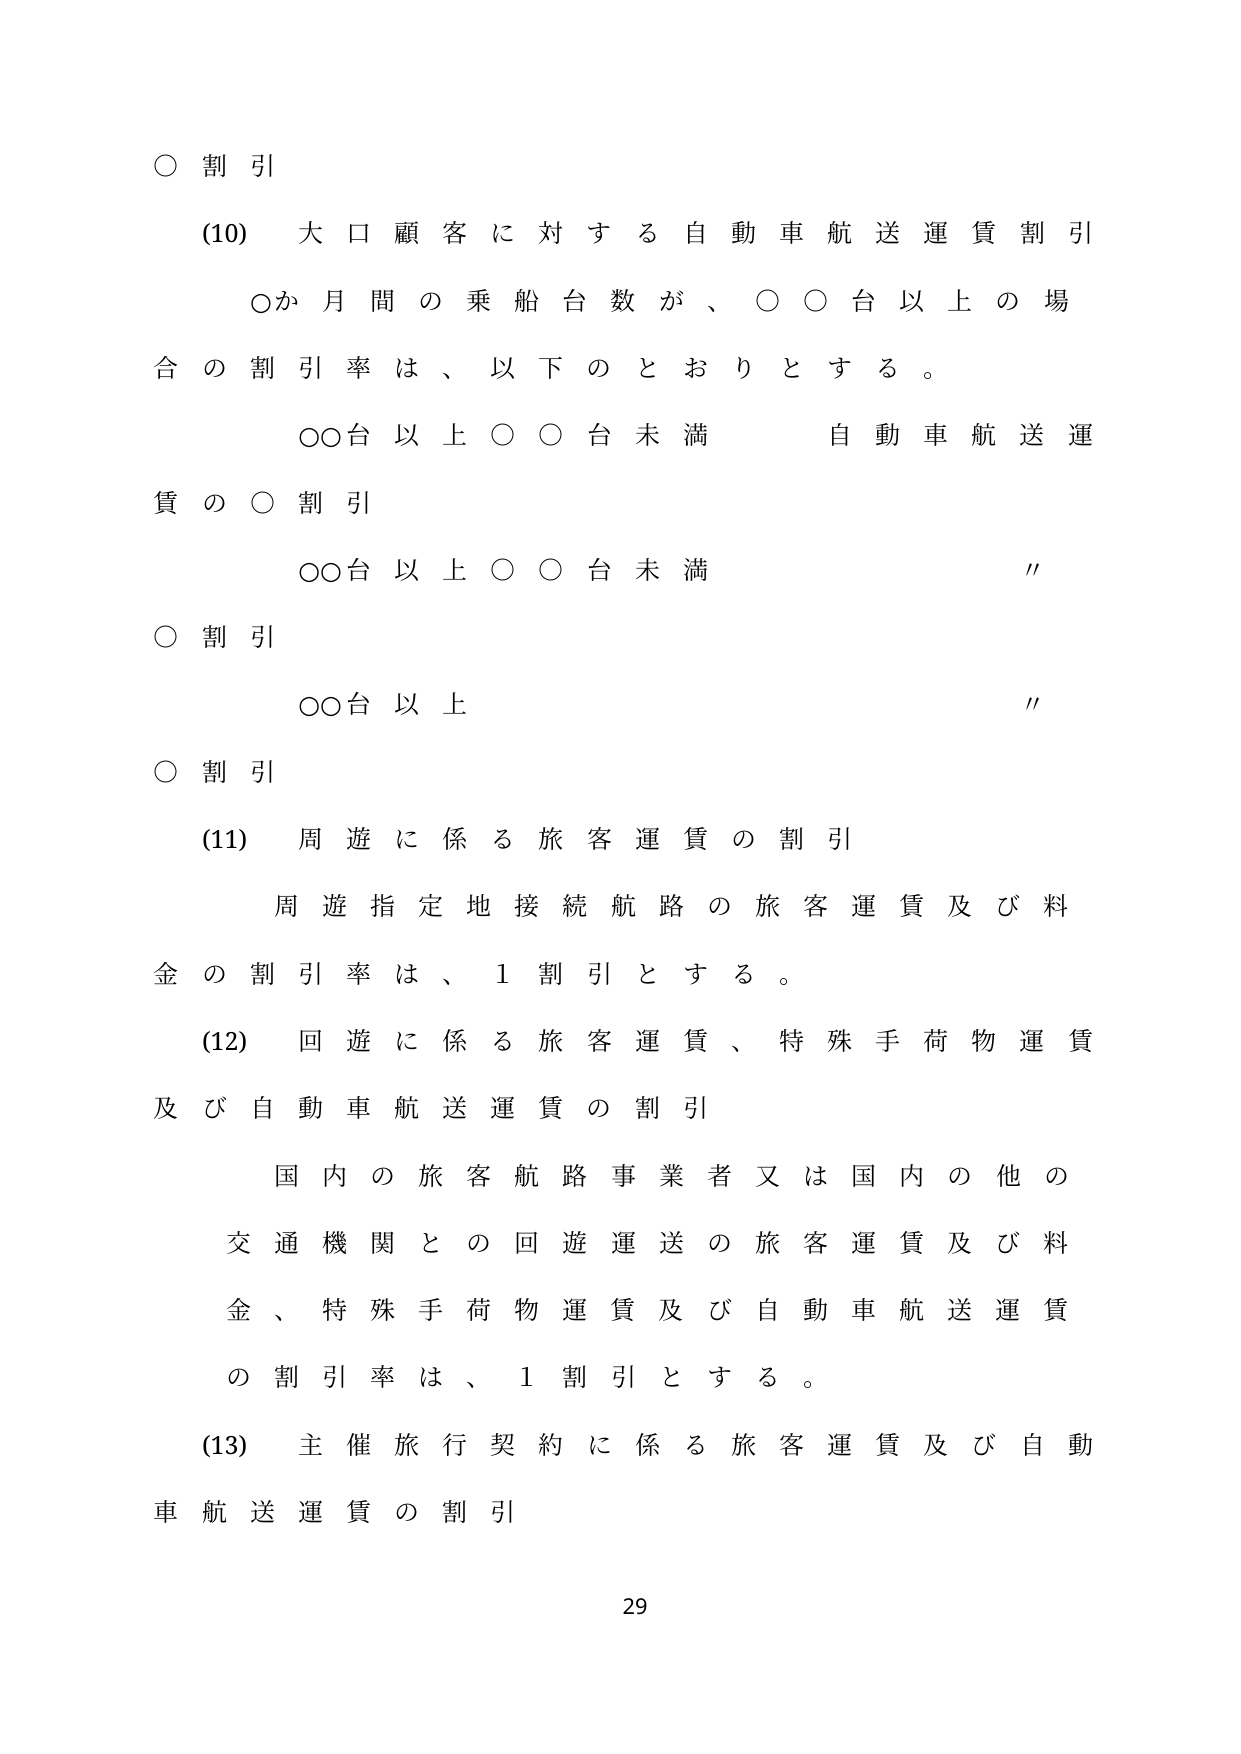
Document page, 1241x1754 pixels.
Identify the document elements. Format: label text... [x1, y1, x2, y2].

text ○か月間の乗船台数が、○○台以上の場合の割引率は、以下のとおりとする。 [154, 266, 1116, 400]
text (12) 回遊に係る旅客運賃、特殊手荷物運賃及び自動車航送運賃の割引 [154, 1006, 1116, 1141]
text ○○人以上 〃 ○割引 [154, 131, 1116, 198]
text 国内の旅客航路事業者又は国内の他の交通機関との回遊運送の旅客運賃及び料金、特殊手荷物運賃及び自動車航送運賃の割引率は、１割引とする。 [217, 1141, 1116, 1410]
text (11) 周遊に係る旅客運賃の割引 [154, 804, 1116, 871]
text (13) 主催旅行契約に係る旅客運賃及び自動車航送運賃の割引 [154, 1410, 1116, 1544]
text (10) 大口顧客に対する自動車航送運賃割引 [154, 198, 1116, 266]
text ○○台以上 〃 ○割引 [154, 669, 1116, 804]
text ○○台以上○○台未満 自動車航送運賃の○割引 [154, 400, 1116, 535]
text ○○台以上○○台未満 〃 ○割引 [154, 535, 1116, 669]
text 周遊指定地接続航路の旅客運賃及び料金の割引率は、１割引とする。 [154, 871, 1116, 1006]
